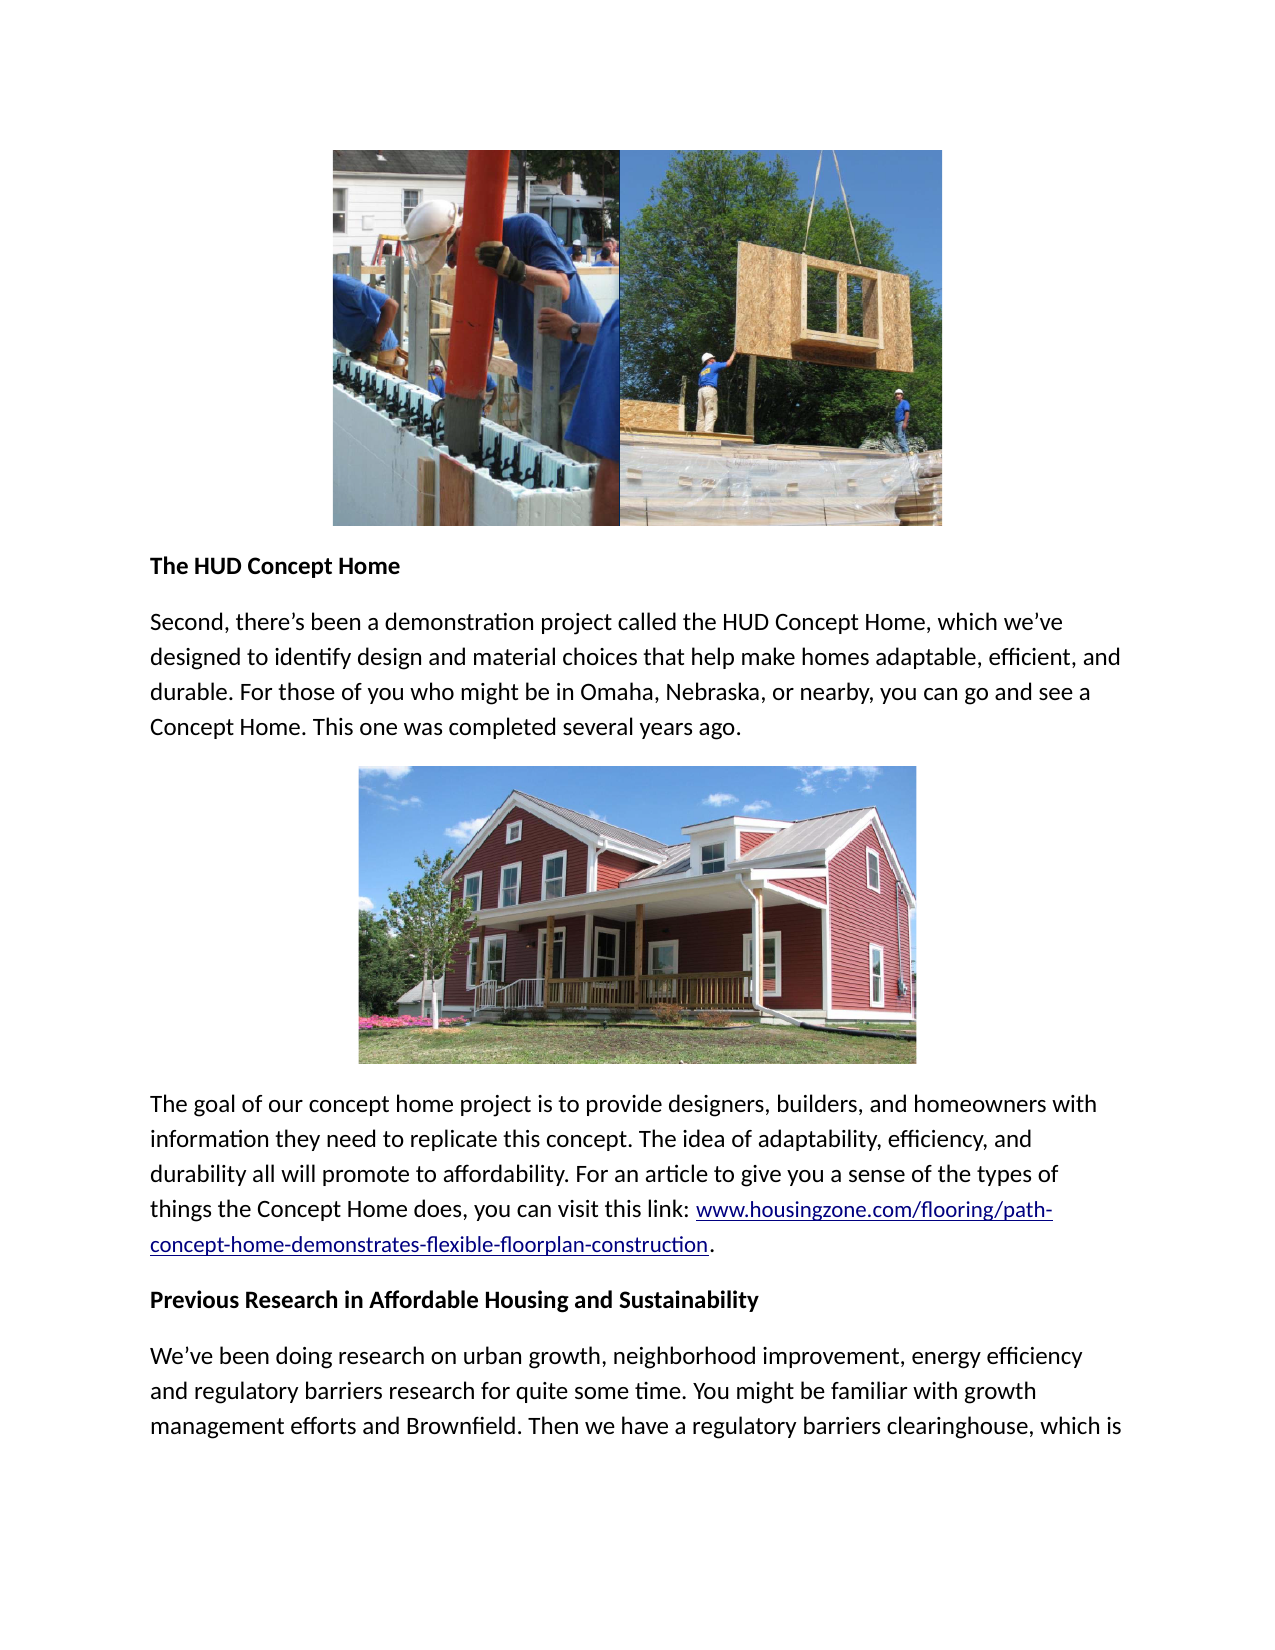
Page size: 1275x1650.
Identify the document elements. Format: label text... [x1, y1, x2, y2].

text The HUD Concept Home [150, 550, 1125, 581]
picture [332, 150, 943, 526]
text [150, 1340, 1125, 1441]
text The goal of our concept home project is to provide designers, builders, and homeowners with information they need to replicate this concept. The idea of adaptability, efficiency, and durability all will promote to affordability. For an article to give you a sense of the types of things the Concept Home does, you can visit this link: www.housingzone.com/flooring/path-concept-home-demonstrates-flexible-floorplan-construction. [150, 1088, 1125, 1259]
text Previous Research in Affordable Housing and Sustainability [150, 1284, 1125, 1315]
picture [358, 766, 917, 1064]
text Second, there’s been a demonstration project called the HUD Concept Home, which we’ve designed to identify design and material choices that help make homes adaptable, efficient, and durable. For those of you who might be in Omaha, Nebraska, or nearby, you can go and see a Concept Home. This one was completed several years ago. [150, 606, 1125, 741]
